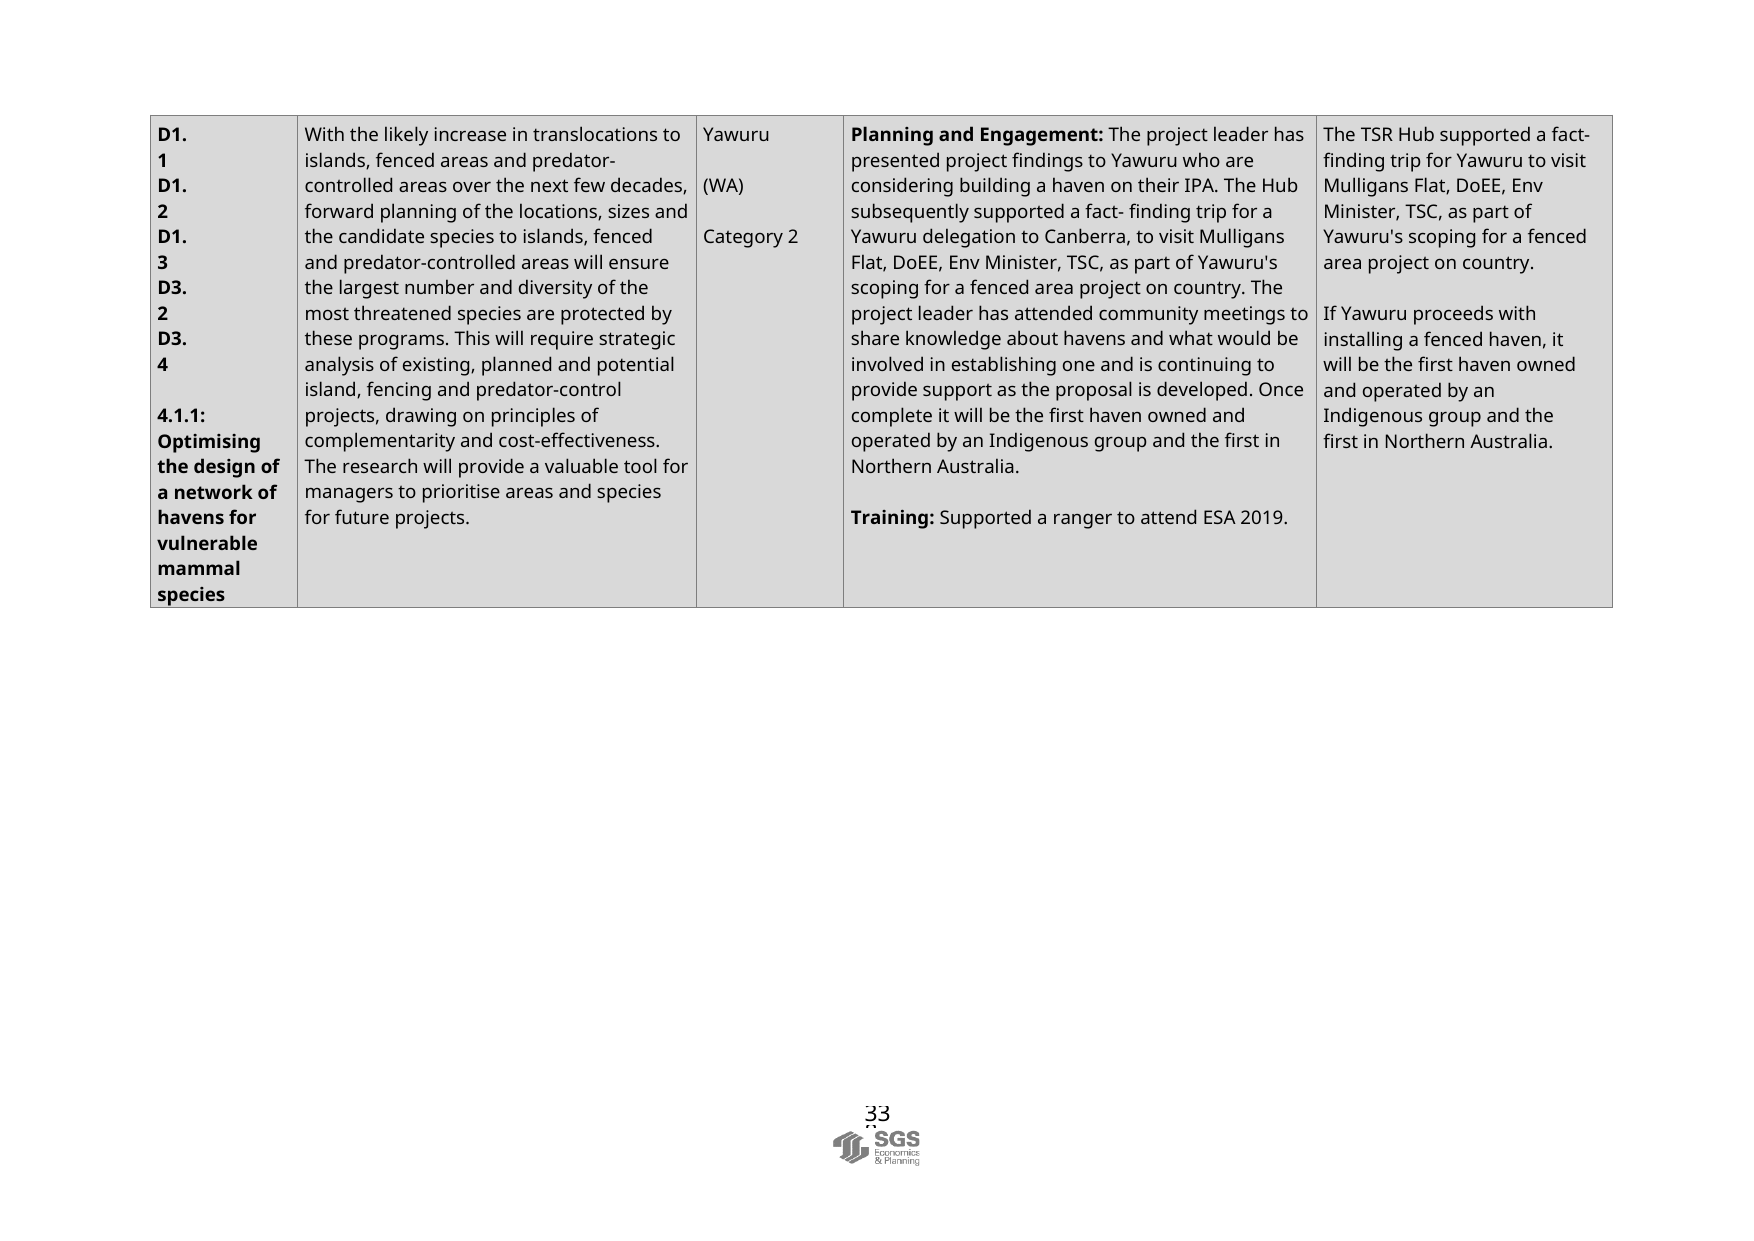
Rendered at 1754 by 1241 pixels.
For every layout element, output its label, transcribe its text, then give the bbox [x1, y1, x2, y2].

table_cell Yawuru (WA) Category 2 [697, 116, 843, 607]
table_cell With the likely increase in translocations to islands, fenced areas and predator-controlled areas over the next few decades, forward planning of the locations, sizes and the candidate species to islands, fenced and predator-controlled areas will ensure the largest number and diversity of the most threatened species are protected by these programs. This will require strategic analysis of existing, planned and potential island, fencing and predator-control projects, drawing on principles of complementarity and cost-effectiveness. The research will provide a valuable tool for managers to prioritise areas and species for future projects. [298, 116, 696, 607]
picture [833, 1130, 920, 1166]
table_cell The TSR Hub supported a fact-finding trip for Yawuru to visit Mulligans Flat, DoEE, Env Minister, TSC, as part of Yawuru's scoping for a fenced area project on country. If Yawuru proceeds with installing a fenced haven, it will be the first haven owned and operated by an Indigenous group and the first in Northern Australia. [1317, 116, 1612, 607]
table_cell Planning and Engagement: The project leader has presented project findings to Yawuru who are considering building a haven on their IPA. The Hub subsequently supported a fact- finding trip for a Yawuru delegation to Canberra, to visit Mulligans Flat, DoEE, Env Minister, TSC, as part of Yawuru's scoping for a fenced area project on country. The project leader has attended community meetings to share knowledge about havens and what would be involved in establishing one and is continuing to provide support as the proposal is developed. Once complete it will be the first haven owned and operated by an Indigenous group and the first in Northern Australia. Training: Supported a ranger to attend ESA 2019. [844, 116, 1316, 607]
table_cell D1.1 D1.2 D1.3 D3.2 D3.4 4.1.1: Optimising the design of a network of havens for vulnerable mammal species [151, 116, 297, 607]
